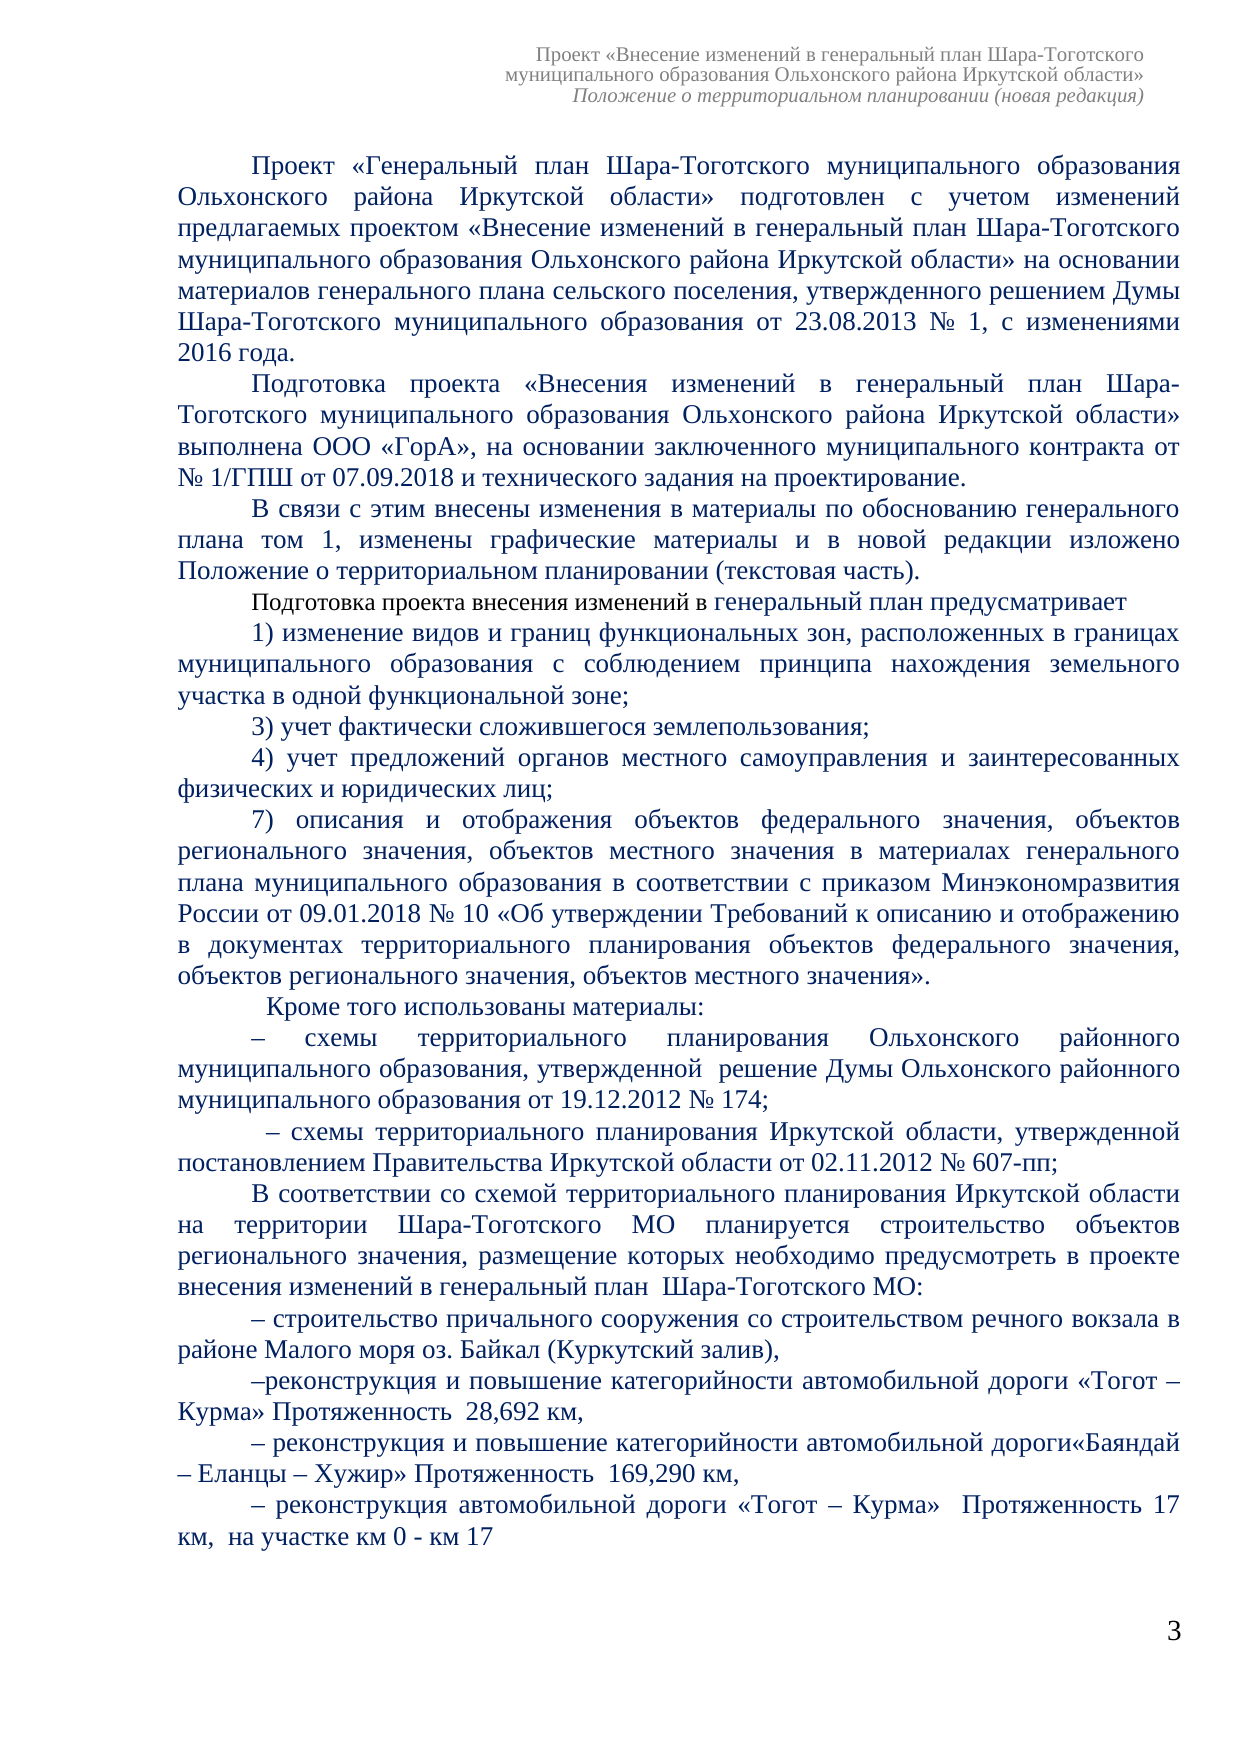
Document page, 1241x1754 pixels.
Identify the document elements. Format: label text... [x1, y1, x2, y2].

text Проект «Генеральный план Шара-Тоготского муниципального образования Ольхонского района Иркутской области» подготовлен с учетом изменений предлагаемых проектом «Внесение изменений в генеральный план Шара-Тоготского муниципального образования Ольхонского района Иркутской области» на основании материалов генерального плана сельского поселения, утвержденного решением Думы Шара-Тоготского муниципального образования от 23.08.2013 № 1, с изменениями 2016 года. [177, 149, 1181, 367]
text – реконструкция и повышение категорийности автомобильной дороги«Баяндай – Еланцы – Хужир» Протяженность 169,290 км, [177, 1426, 1181, 1488]
text – схемы территориального планирования Ольхонского районного муниципального образования, утвержденной решение Думы Ольхонского районного муниципального образования от 19.12.2012 № 174; [177, 1021, 1181, 1115]
text В связи с этим внесены изменения в материалы по обоснованию генерального плана том 1, изменены графические материалы и в новой редакции изложено Положение о территориальном планировании (текстовая часть). [177, 492, 1181, 585]
text –реконструкция и повышение категорийности автомобильной дороги «Тогот – Курма» Протяженность 28,692 км, [177, 1364, 1181, 1426]
text – строительство причального сооружения со строительством речного вокзала в районе Малого моря оз. Байкал (Куркутский залив), [177, 1302, 1181, 1364]
text – схемы территориального планирования Иркутской области, утвержденной постановлением Правительства Иркутской области от 02.11.2012 № 607-пп; [177, 1115, 1181, 1177]
text 4) учет предложений органов местного самоуправления и заинтересованных физических и юридических лиц; [177, 741, 1181, 803]
text Подготовка проекта «Внесения изменений в генеральный план Шара-Тоготского муниципального образования Ольхонского района Иркутской области» выполнена ООО «ГорА», на основании заключенного муниципального контракта от № 1/ГПШ от 07.09.2018 и технического задания на проектирование. [177, 367, 1181, 492]
text 3) учет фактически сложившегося землепользования; [177, 710, 1181, 741]
text Подготовка проекта внесения изменений в генеральный план предусматривает [177, 585, 1181, 616]
text Кроме того использованы материалы: [177, 990, 1181, 1021]
text 1) изменение видов и границ функциональных зон, расположенных в границах муниципального образования с соблюдением принципа нахождения земельного участка в одной функциональной зоне; [177, 616, 1181, 710]
text – реконструкция автомобильной дороги «Тогот – Курма» Протяженность 17 км, на участке км 0 - км 17 [177, 1488, 1181, 1551]
text В соответствии со схемой территориального планирования Иркутской области на территории Шара-Тоготского МО планируется строительство объектов регионального значения, размещение которых необходимо предусмотреть в проекте внесения изменений в генеральный план Шара-Тоготского МО: [177, 1177, 1181, 1302]
text 7) описания и отображения объектов федерального значения, объектов регионального значения, объектов местного значения в материалах генерального плана муниципального образования в соответствии с приказом Минэкономразвития России от 09.01.2018 № 10 «Об утверждении Требований к описанию и отображению в документах территориального планирования объектов федерального значения, объектов регионального значения, объектов местного значения». [177, 803, 1181, 990]
